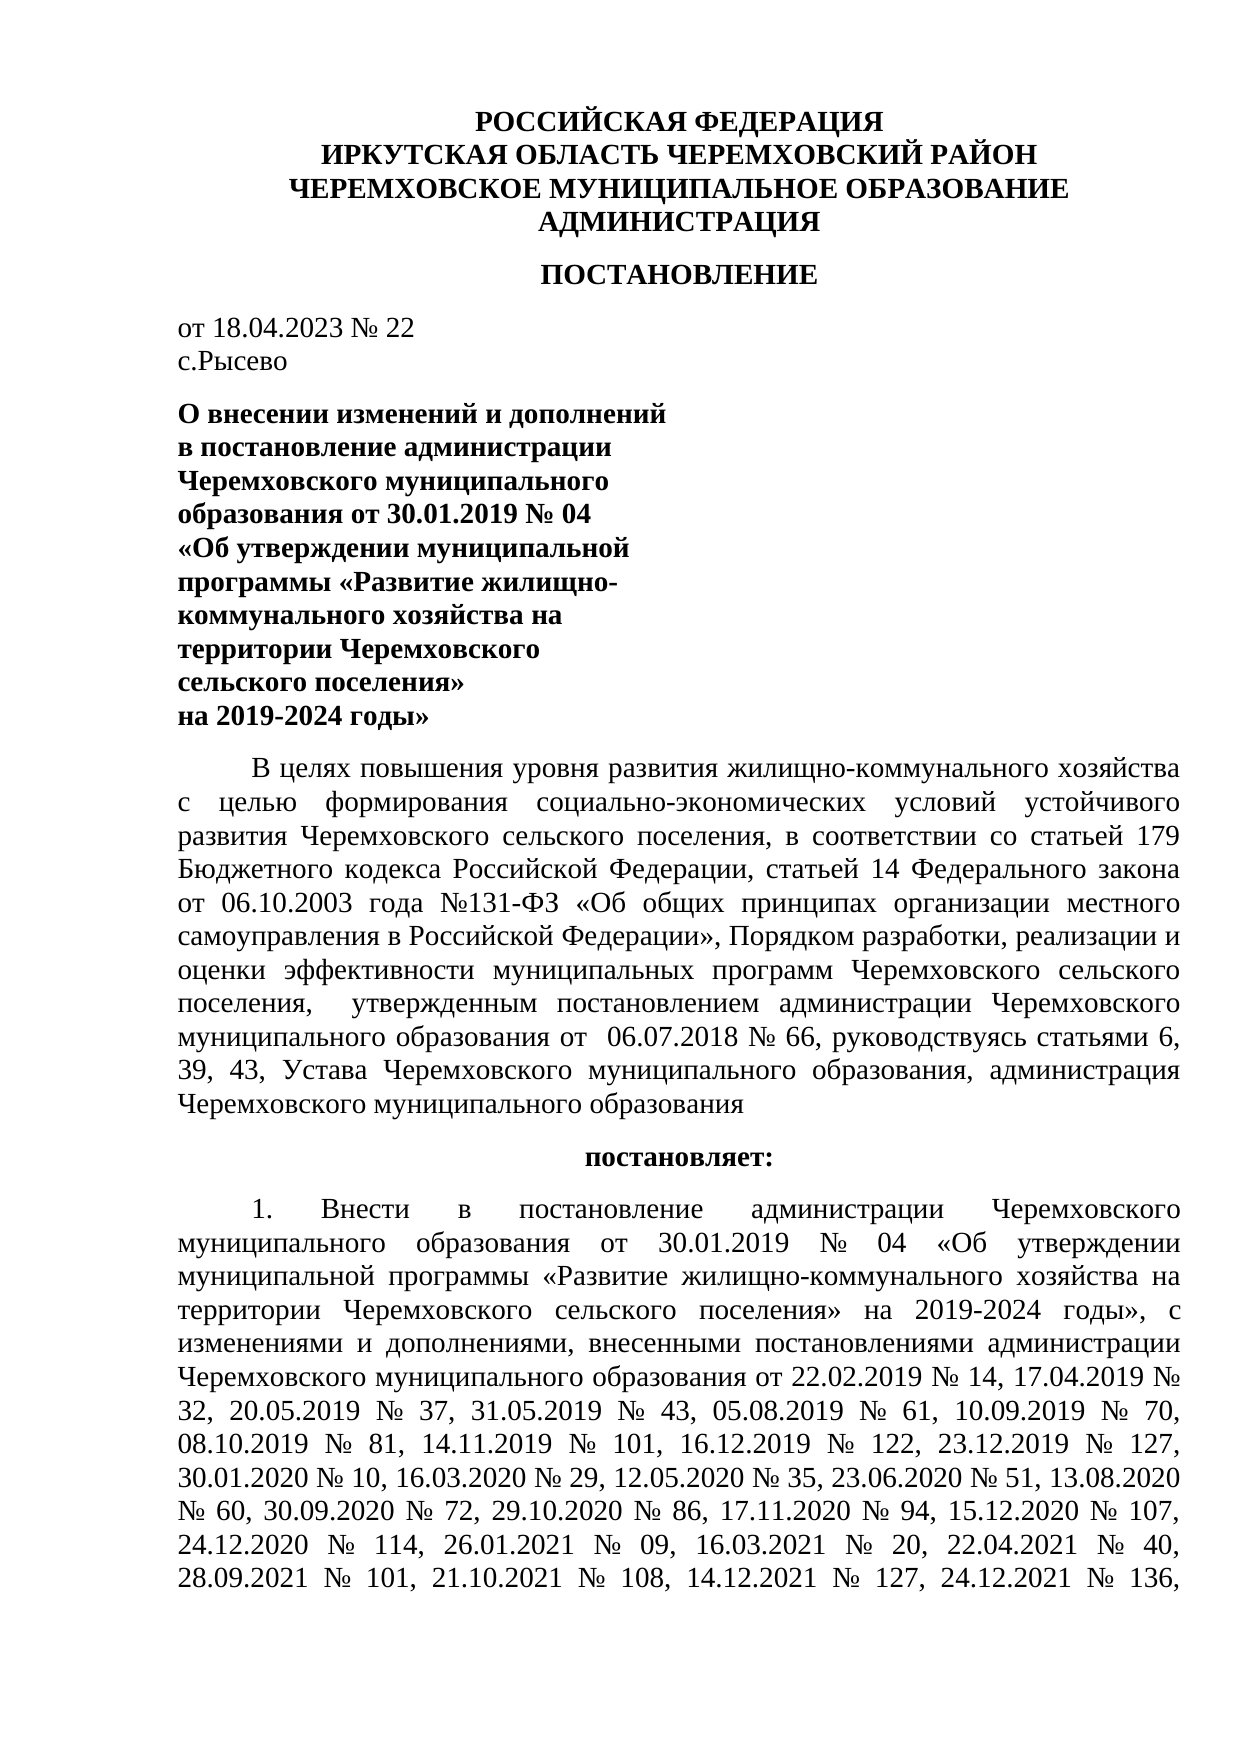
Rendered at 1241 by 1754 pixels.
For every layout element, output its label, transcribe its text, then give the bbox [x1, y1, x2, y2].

text образования от 30.01.2019 № 04 [177, 497, 1181, 530]
text на 2019-2024 годы» [177, 698, 1181, 731]
text коммунального хозяйства на [177, 597, 1181, 631]
text РОССИЙСКАЯ ФЕДЕРАЦИЯ [177, 104, 1181, 137]
text ЧЕРЕМХОВСКОЕ МУНИЦИПАЛЬНОЕ ОБРАЗОВАНИЕ [177, 171, 1181, 204]
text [177, 1191, 1181, 1594]
text постановляет: [177, 1139, 1181, 1172]
text АДМИНИСТРАЦИЯ [177, 204, 1181, 238]
text ИРКУТСКАЯ ОБЛАСТЬ ЧЕРЕМХОВСКИЙ РАЙОН [177, 137, 1181, 171]
text О внесении изменений и дополнений [177, 396, 1181, 429]
text территории Черемховского [177, 631, 1181, 664]
text ПОСТАНОВЛЕНИЕ [177, 257, 1181, 291]
text в постановление администрации [177, 429, 1181, 463]
text «Об утверждении муниципальной [177, 530, 1181, 564]
text Черемховского муниципального [177, 463, 1181, 497]
text программы «Развитие жилищно- [177, 564, 1181, 597]
text сельского поселения» [177, 664, 1181, 698]
text от 18.04.2023 № 22 [177, 310, 1181, 343]
text В целях повышения уровня развития жилищно-коммунального хозяйства с целью формирования социально-экономических условий устойчивого развития Черемховского сельского поселения, в соответствии со статьей 179 Бюджетного кодекса Российской Федерации, статьей 14 Федерального закона от 06.10.2003 года №131-ФЗ «Об общих принципах организации местного самоуправления в Российской Федерации», Порядком разработки, реализации и оценки эффективности муниципальных программ Черемховского сельского поселения, утвержденным постановлением администрации Черемховского муниципального образования от 06.07.2018 № 66, руководствуясь статьями 6, 39, 43, Устава Черемховского муниципального образования, администрация Черемховского муниципального образования [177, 751, 1181, 1119]
text с.Рысево [177, 343, 1181, 377]
